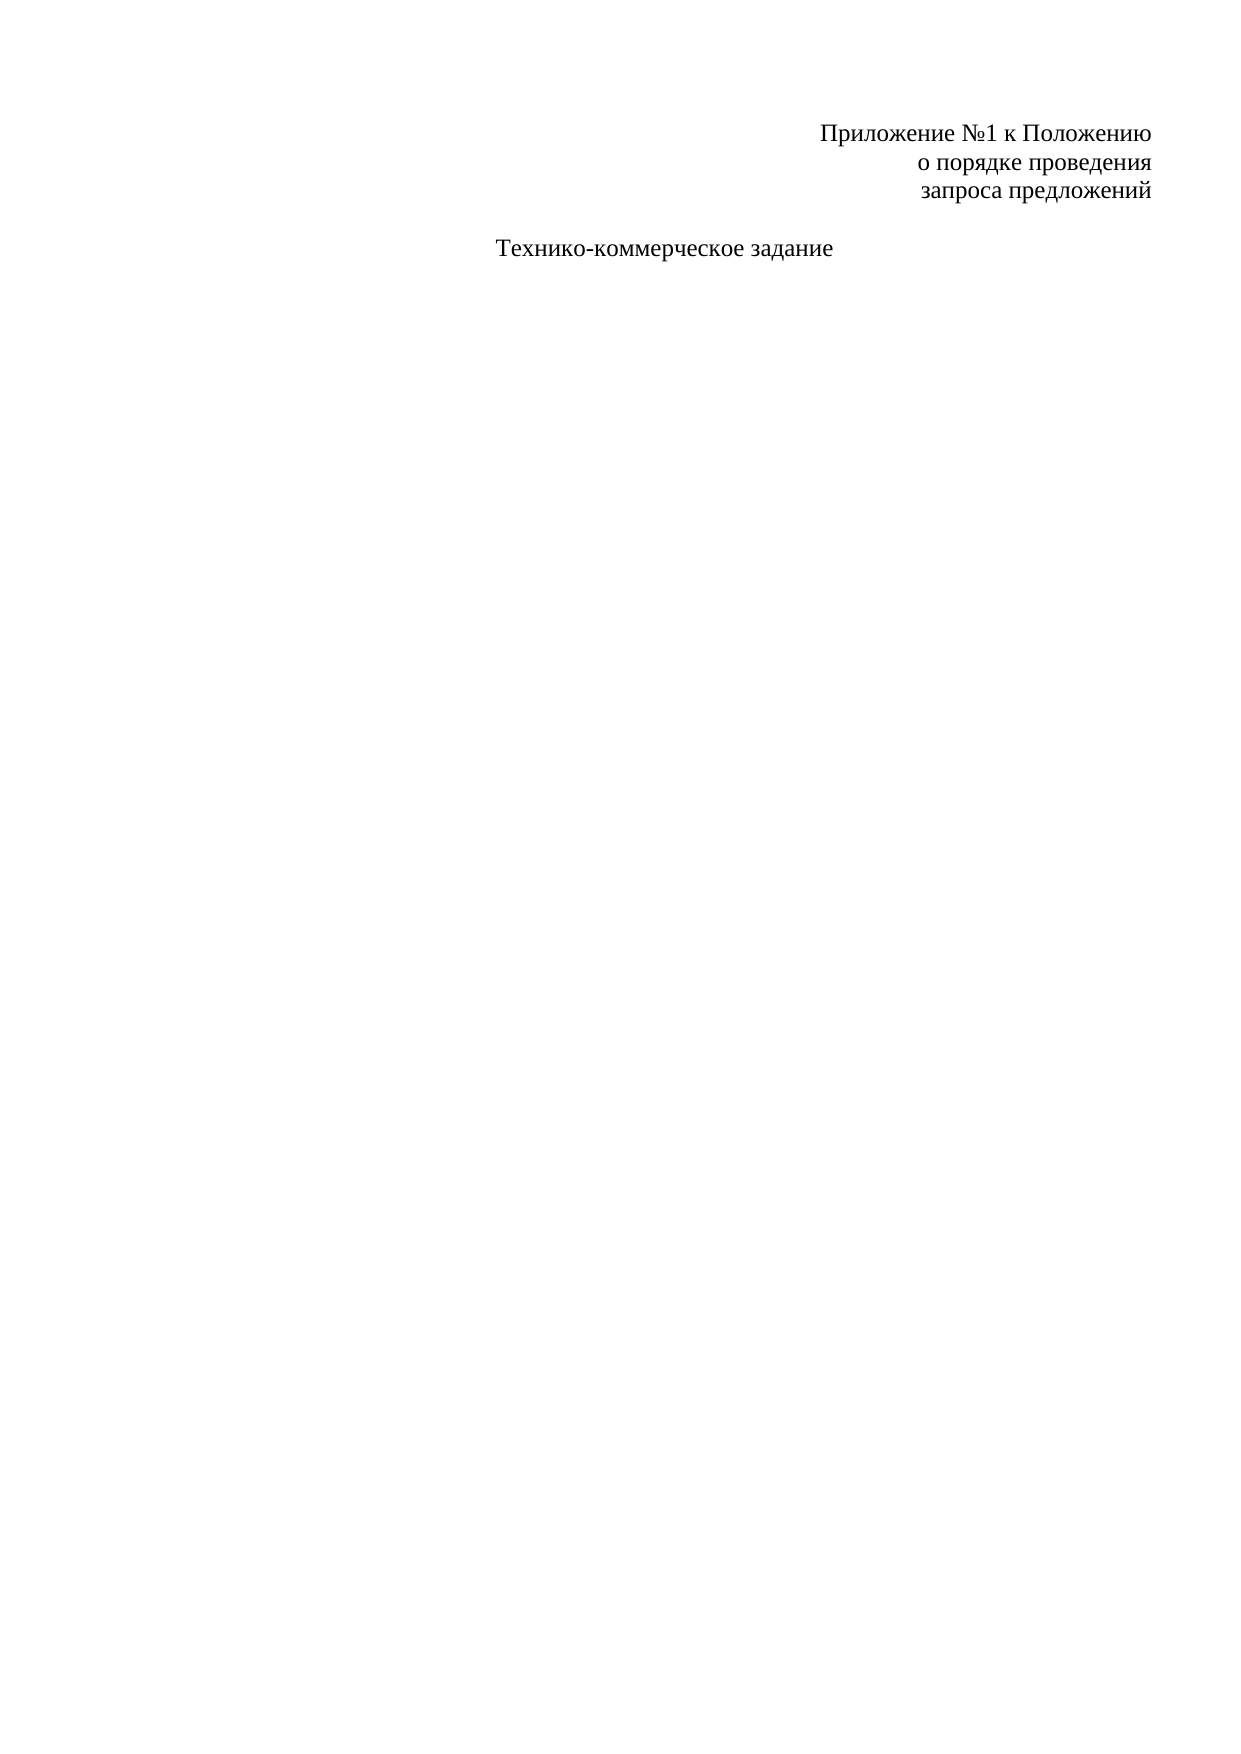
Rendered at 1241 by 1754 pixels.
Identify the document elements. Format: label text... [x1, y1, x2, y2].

text Технико-коммерческое задание [177, 233, 1152, 262]
text Приложение №1 к Положению [177, 118, 1152, 147]
text запроса предложений [177, 176, 1152, 204]
text о порядке проведения [177, 147, 1152, 176]
